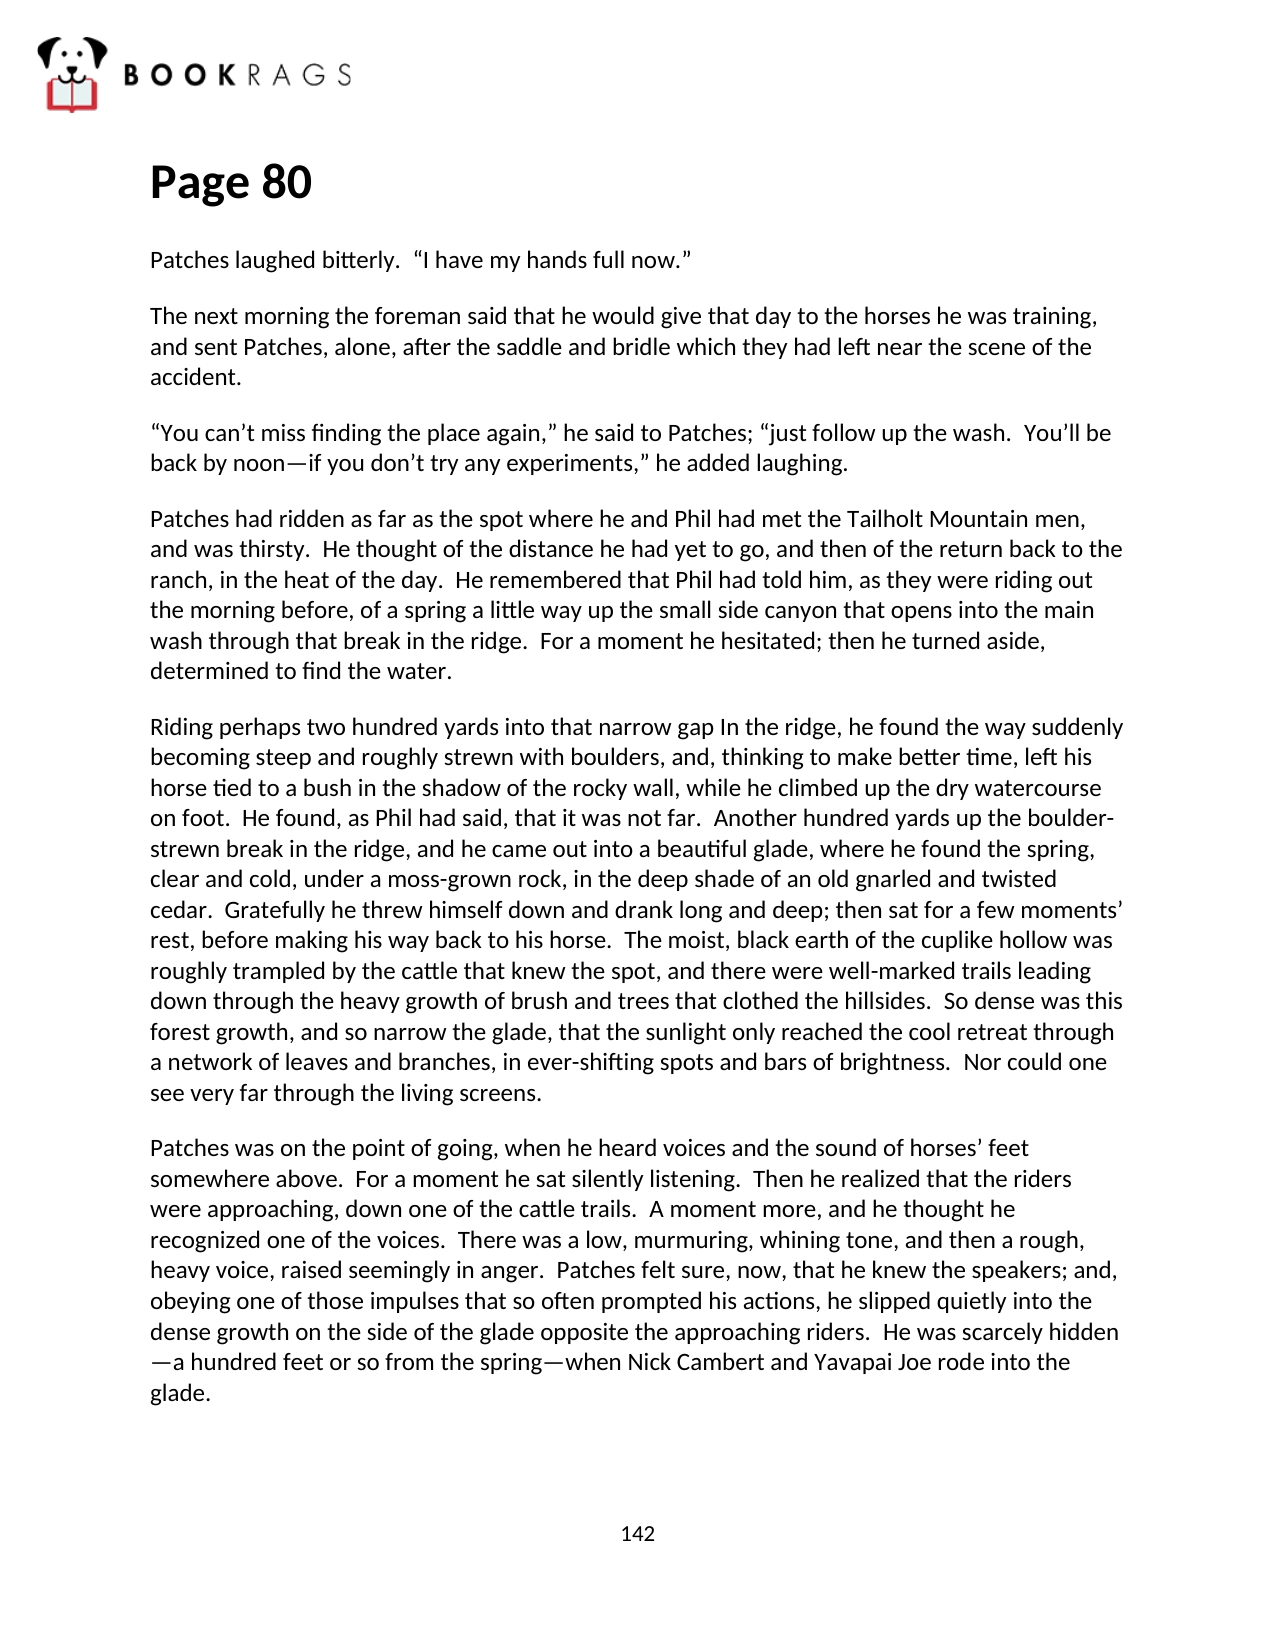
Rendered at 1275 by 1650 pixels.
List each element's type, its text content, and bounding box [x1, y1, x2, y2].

picture [37, 37, 351, 113]
text The next morning the foreman said that he would give that day to the horses he was training, and sent Patches, alone, after the saddle and bridle which they had left near the scene of the accident. [150, 300, 1125, 392]
text Patches laughed bitterly. “I have my hands full now.” [150, 244, 1125, 275]
text Patches was on the point of going, when he heard voices and the sound of horses’ feet somewhere above. For a moment he sat silently listening. Then he realized that the riders were approaching, down one of the cattle trails. A moment more, and he thought he recognized one of the voices. There was a low, murmuring, whining tone, and then a rough, heavy voice, raised seemingly in anger. Patches felt sure, now, that he knew the speakers; and, obeying one of those impulses that so often prompted his actions, he slipped quietly into the dense growth on the side of the glade opposite the approaching riders. He was scarcely hidden—­a hundred feet or so from the spring—­when Nick Cambert and Yavapai Joe rode into the glade. [150, 1133, 1125, 1407]
text Patches had ridden as far as the spot where he and Phil had met the Tailholt Mountain men, and was thirsty. He thought of the distance he had yet to go, and then of the return back to the ranch, in the heat of the day. He remembered that Phil had told him, as they were riding out the morning before, of a spring a little way up the small side canyon that opens into the main wash through that break in the ridge. For a moment he hesitated; then he turned aside, determined to find the water. [150, 503, 1125, 686]
text Page 80 [150, 150, 1125, 211]
text Riding perhaps two hundred yards into that narrow gap In the ridge, he found the way suddenly becoming steep and roughly strewn with boulders, and, thinking to make better time, left his horse tied to a bush in the shadow of the rocky wall, while he climbed up the dry watercourse on foot. He found, as Phil had said, that it was not far. Another hundred yards up the boulder-strewn break in the ridge, and he came out into a beautiful glade, where he found the spring, clear and cold, under a moss-grown rock, in the deep shade of an old gnarled and twisted cedar. Gratefully he threw himself down and drank long and deep; then sat for a few moments’ rest, before making his way back to his horse. The moist, black earth of the cuplike hollow was roughly trampled by the cattle that knew the spot, and there were well-marked trails leading down through the heavy growth of brush and trees that clothed the hillsides. So dense was this forest growth, and so narrow the glade, that the sunlight only reached the cool retreat through a network of leaves and branches, in ever-shifting spots and bars of brightness. Nor could one see very far through the living screens. [150, 711, 1125, 1108]
text “You can’t miss finding the place again,” he said to Patches; “just follow up the wash. You’ll be back by noon—­if you don’t try any experiments,” he added laughing. [150, 417, 1125, 478]
